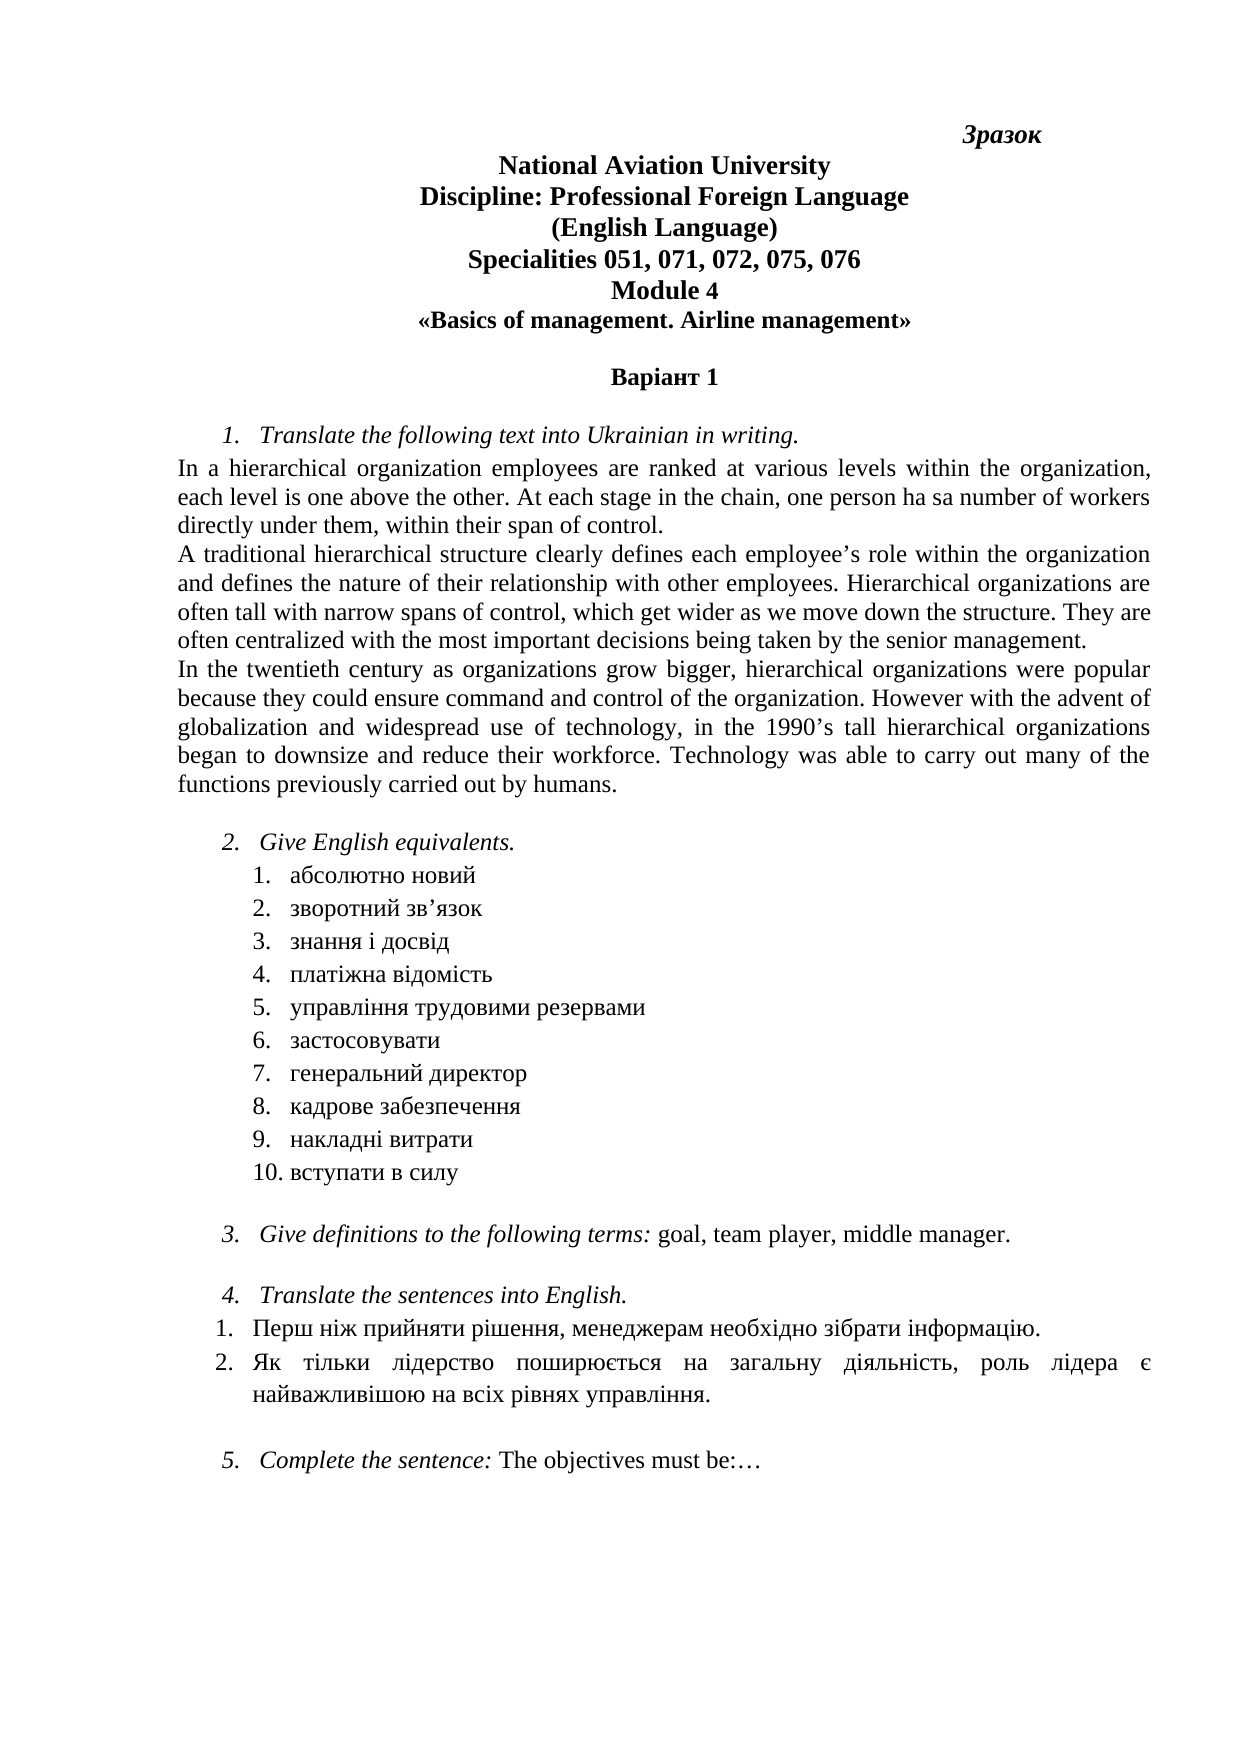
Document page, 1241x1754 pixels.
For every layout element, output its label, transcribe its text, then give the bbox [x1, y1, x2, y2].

list кадрове забезпечення [252, 1091, 1152, 1120]
text (English Language) [177, 212, 1152, 243]
list генеральний директор [252, 1058, 1152, 1087]
list Translate the following text into Ukrainian in writing. [222, 420, 1152, 449]
list накладні витрати [252, 1124, 1152, 1153]
list Перш ніж прийняти рішення, менеджерам необхідно зібрати інформацію. [215, 1313, 1152, 1342]
text Discipline: Professional Foreign Language [177, 180, 1152, 212]
text Specialities 051, 071, 072, 075, 076 [177, 243, 1152, 274]
text National Aviation University [177, 149, 1152, 180]
list платіжна відомість [252, 959, 1152, 988]
list Як тільки лідерство поширюється на загальну діяльність, роль лідера є найважливішою на всіх рівнях управління. [215, 1347, 1152, 1408]
list абсолютно новий [252, 860, 1152, 888]
list вступати в силу [252, 1157, 1152, 1186]
list Give definitions to the following terms: goal, team player, middle manager. [222, 1219, 1152, 1247]
text In a hierarchical organization employees are ranked at various levels within the organization, each level is one above the other. At each stage in the chain, one person ha sa number of workers directly under them, within their span of control. [177, 453, 1152, 539]
list застосовувати [252, 1025, 1152, 1054]
text In the twentieth century as organizations grow bigger, hierarchical organizations were popular because they could ensure command and control of the organization. However with the advent of globalization and widespread use of technology, in the 1990’s tall hierarchical organizations began to downsize and reduce their workforce. Technology was able to carry out many of the functions previously carried out by humans. [177, 654, 1152, 798]
text Зразок [177, 118, 1152, 149]
list Translate the sentences into English. [222, 1281, 1152, 1309]
list управління трудовими резервами [252, 992, 1152, 1021]
list Give English equivalents. [222, 827, 1152, 856]
list знання і досвід [252, 926, 1152, 954]
text A traditional hierarchical structure clearly defines each employee’s role within the organization and defines the nature of their relationship with other employees. Hierarchical organizations are often tall with narrow spans of control, which get wider as we move down the structure. They are often centralized with the most important decisions being taken by the senior management. [177, 539, 1152, 654]
text Варіант 1 [177, 362, 1152, 391]
list Complete the sentence: The objectives must be:… [222, 1446, 1152, 1474]
text Module 4 [177, 274, 1152, 305]
text «Basics of management. Airline management» [177, 305, 1152, 334]
list зворотний зв’язок [252, 893, 1152, 922]
